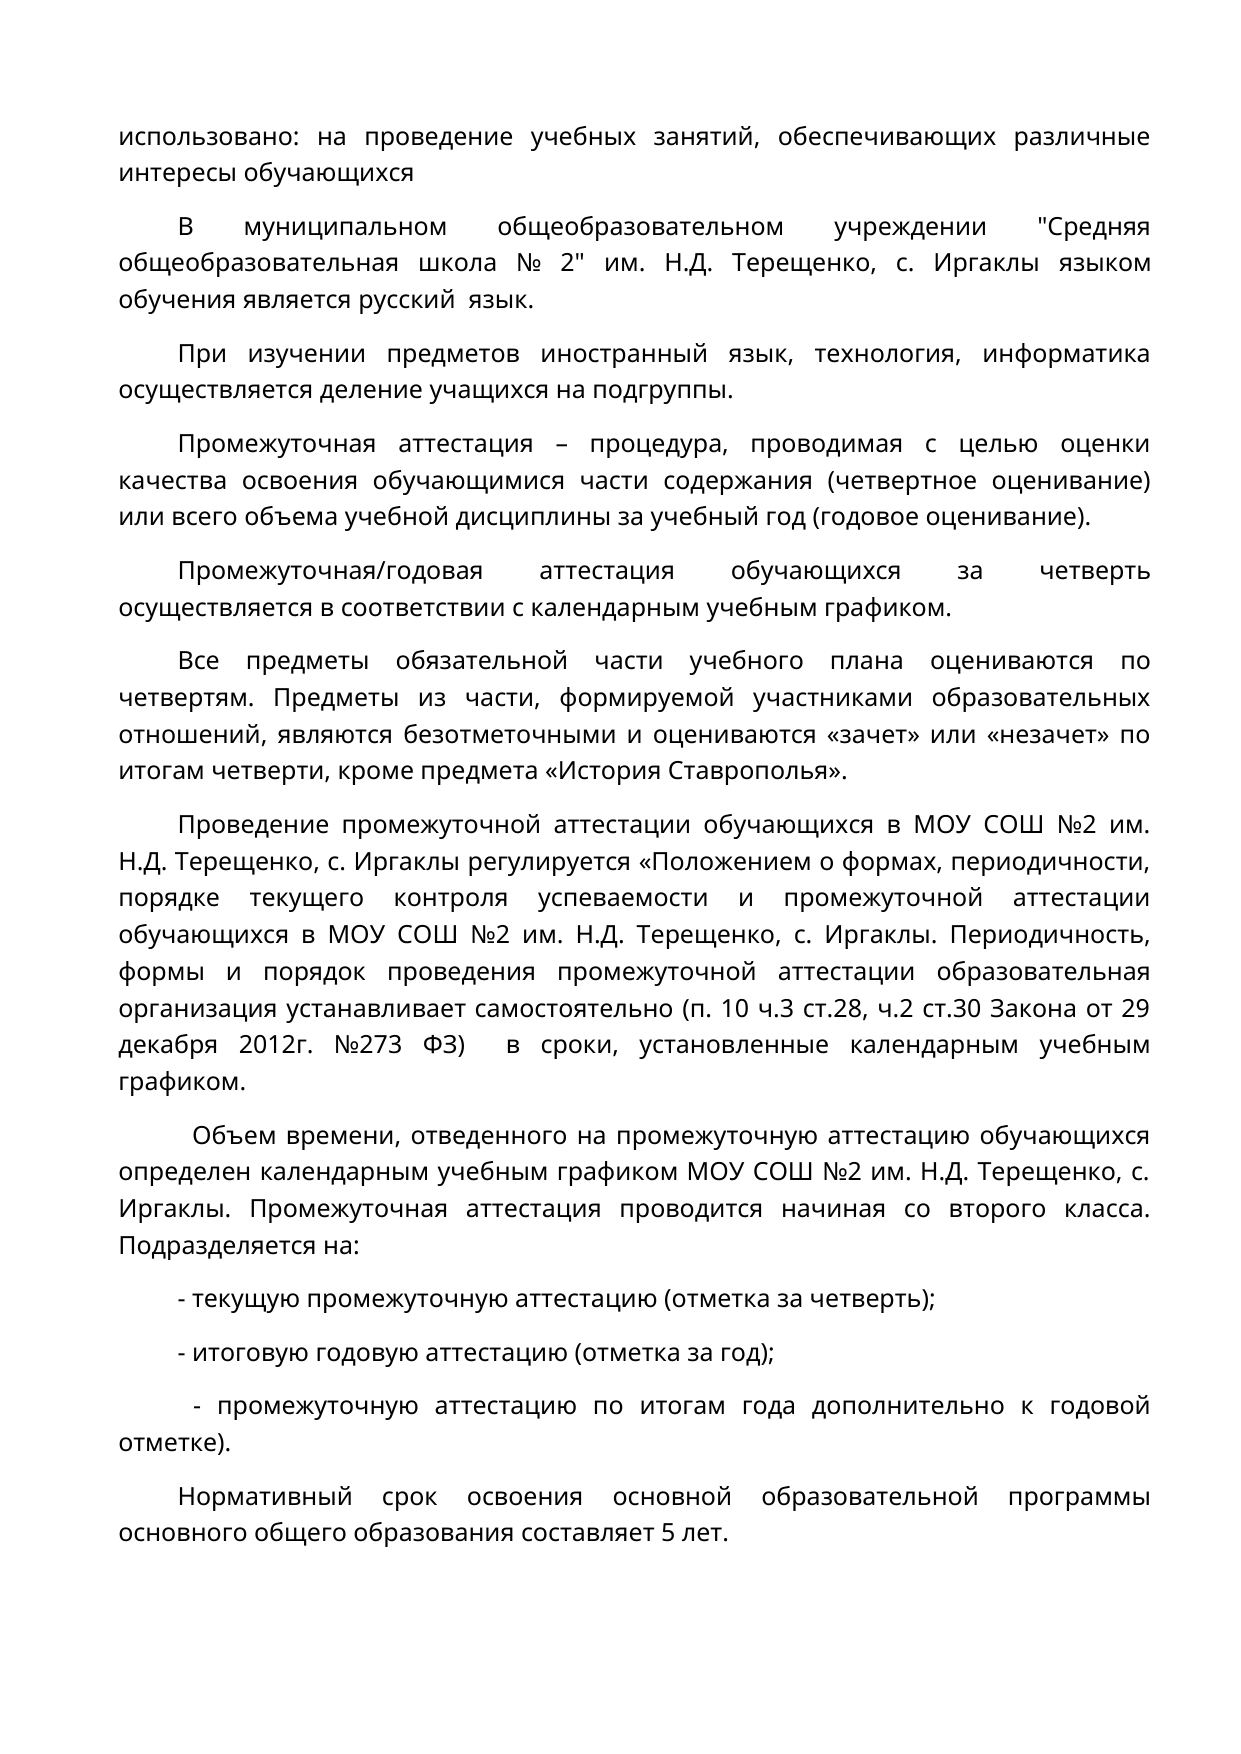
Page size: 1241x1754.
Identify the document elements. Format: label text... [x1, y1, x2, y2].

text Все предметы обязательной части учебного плана оцениваются по четвертям. Предметы из части, формируемой участниками образовательных отношений, являются безотметочными и оцениваются «зачет» или «незачет» по итогам четверти, кроме предмета «История Ставрополья». [118, 643, 1152, 787]
text В муниципальном общеобразовательном учреждении "Средняя общеобразовательная школа № 2" им. Н.Д. Терещенко, с. Иргаклы языком обучения является русский язык. [118, 208, 1152, 316]
text Проведение промежуточной аттестации обучающихся в МОУ СОШ №2 им. Н.Д. Терещенко, с. Иргаклы регулируется «Положением о формах, периодичности, порядке текущего контроля успеваемости и промежуточной аттестации обучающихся в МОУ СОШ №2 им. Н.Д. Терещенко, с. Иргаклы. Периодичность, формы и порядок проведения промежуточной аттестации образовательная организация устанавливает самостоятельно (п. 10 ч.3 ст.28, ч.2 ст.30 Закона от 29 декабря 2012г. №273 ФЗ) в сроки, установленные календарным учебным графиком. [118, 806, 1152, 1098]
text - текущую промежуточную аттестацию (отметка за четверть); [118, 1281, 1152, 1315]
text При изучении предметов иностранный язык, технология, информатика осуществляется деление учащихся на подгруппы. [118, 335, 1152, 406]
text - промежуточную аттестацию по итогам года дополнительно к годовой отметке). [118, 1388, 1152, 1459]
text - итоговую годовую аттестацию (отметка за год); [118, 1334, 1152, 1368]
text Объем времени, отведенного на промежуточную аттестацию обучающихся определен календарным учебным графиком МОУ СОШ №2 им. Н.Д. Терещенко, с. Иргаклы. Промежуточная аттестация проводится начиная со второго класса. Подразделяется на: [118, 1117, 1152, 1262]
text Промежуточная/годовая аттестация обучающихся за четверть осуществляется в соответствии с календарным учебным графиком. [118, 552, 1152, 623]
text Нормативный срок освоения основной образовательной программы основного общего образования составляет 5 лет. [118, 1478, 1152, 1549]
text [118, 118, 1152, 189]
text Промежуточная аттестация – процедура, проводимая с целью оценки качества освоения обучающимися части содержания (четвертное оценивание) или всего объема учебной дисциплины за учебный год (годовое оценивание). [118, 426, 1152, 533]
